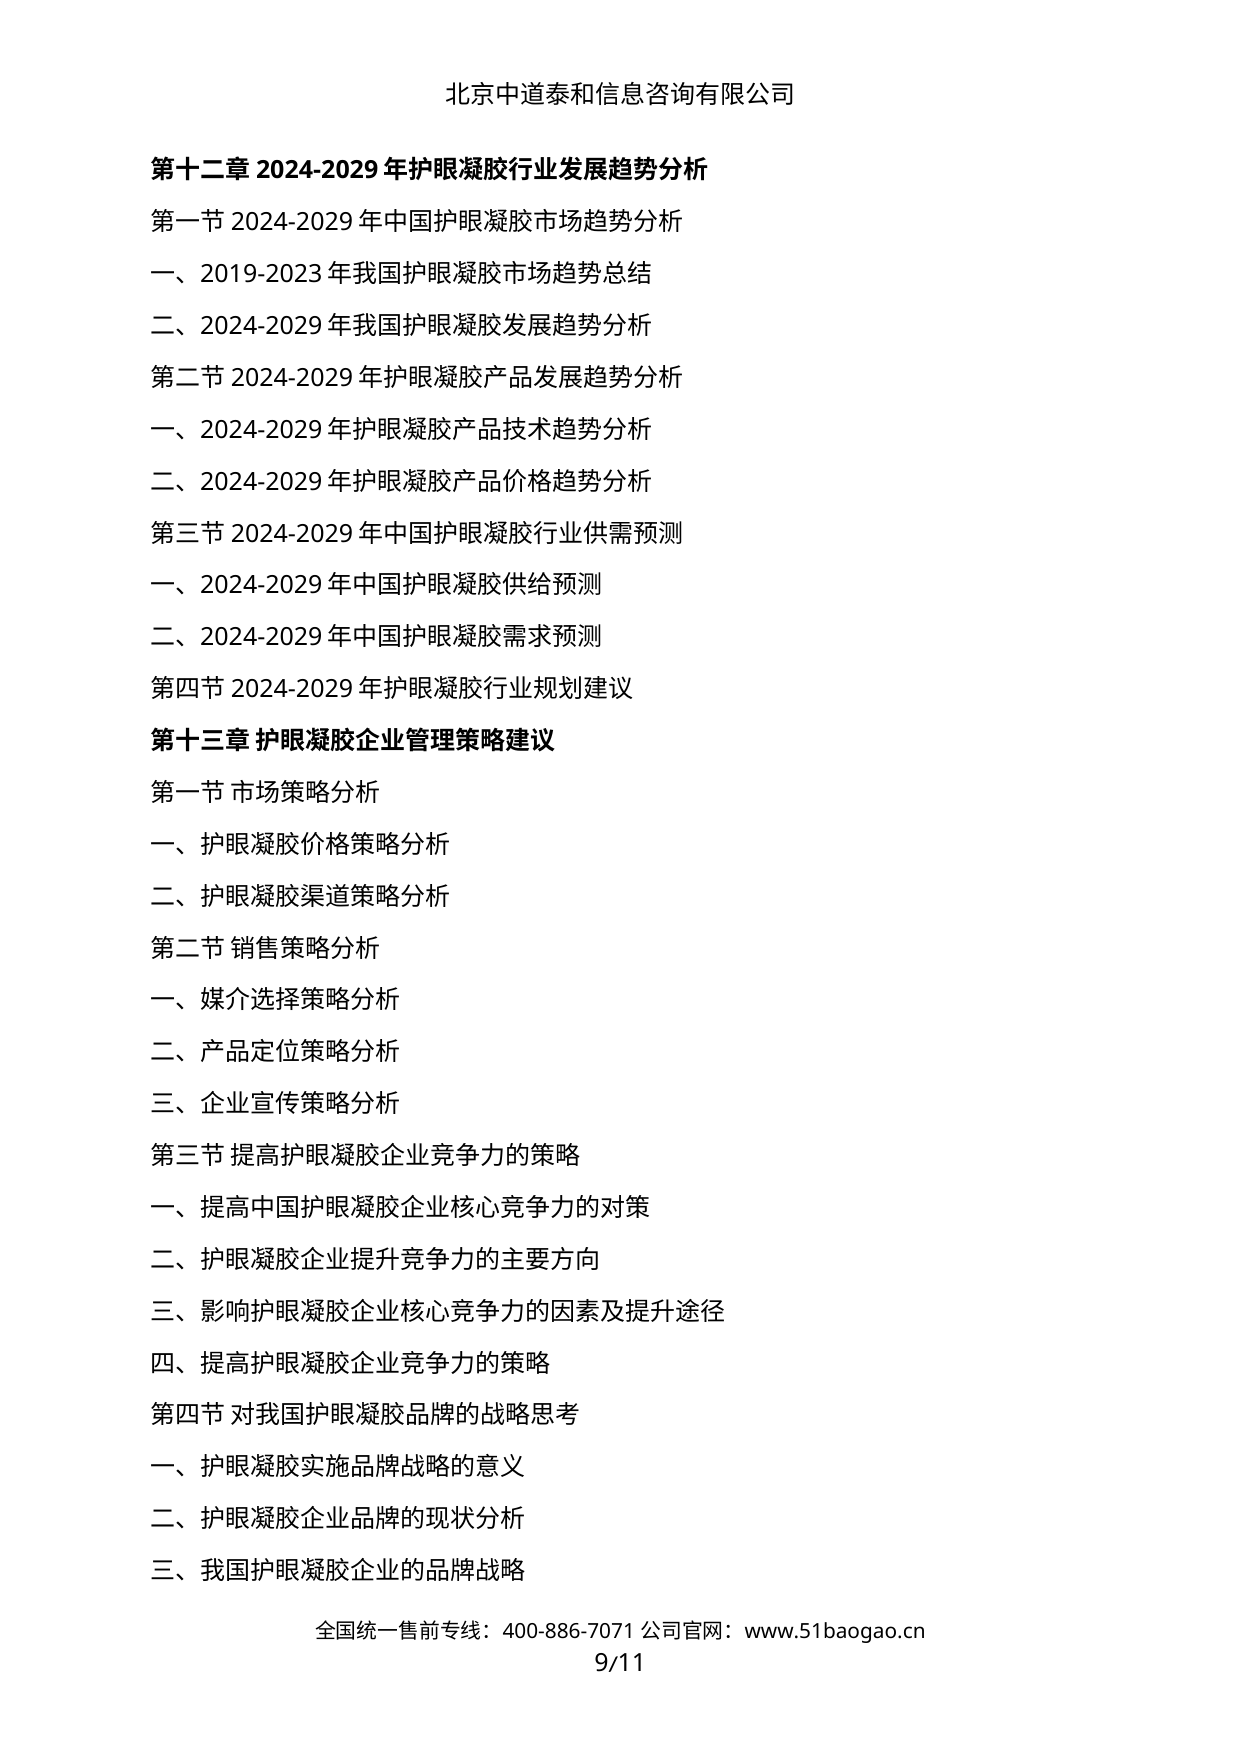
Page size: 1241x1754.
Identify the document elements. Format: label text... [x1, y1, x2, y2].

text 一、提高中国护眼凝胶企业核心竞争力的对策 [150, 1187, 1090, 1224]
text 第四节 对我国护眼凝胶品牌的战略思考 [150, 1395, 1090, 1431]
text 第三节 提高护眼凝胶企业竞争力的策略 [150, 1136, 1090, 1172]
text 四、提高护眼凝胶企业竞争力的策略 [150, 1343, 1090, 1379]
text 三、影响护眼凝胶企业核心竞争力的因素及提升途径 [150, 1291, 1090, 1327]
text 二、护眼凝胶企业品牌的现状分析 [150, 1499, 1090, 1535]
text 二、护眼凝胶渠道策略分析 [150, 876, 1090, 912]
text 第二节 2024-2029年护眼凝胶产品发展趋势分析 [150, 357, 1090, 394]
text 一、2024-2029年护眼凝胶产品技术趋势分析 [150, 409, 1090, 446]
text 一、2019-2023年我国护眼凝胶市场趋势总结 [150, 254, 1090, 290]
text 二、2024-2029年中国护眼凝胶需求预测 [150, 617, 1090, 653]
text 二、2024-2029年护眼凝胶产品价格趋势分析 [150, 461, 1090, 497]
text 一、护眼凝胶实施品牌战略的意义 [150, 1447, 1090, 1483]
text 二、产品定位策略分析 [150, 1032, 1090, 1068]
text 第十三章 护眼凝胶企业管理策略建议 [150, 721, 1090, 757]
text 第二节 销售策略分析 [150, 928, 1090, 964]
text 第一节 市场策略分析 [150, 772, 1090, 809]
text 一、2024-2029年中国护眼凝胶供给预测 [150, 565, 1090, 601]
text 一、媒介选择策略分析 [150, 980, 1090, 1016]
text 二、护眼凝胶企业提升竞争力的主要方向 [150, 1239, 1090, 1276]
text 二、2024-2029年我国护眼凝胶发展趋势分析 [150, 306, 1090, 342]
text 三、企业宣传策略分析 [150, 1084, 1090, 1120]
text 三、我国护眼凝胶企业的品牌战略 [150, 1551, 1090, 1587]
text 第一节 2024-2029年中国护眼凝胶市场趋势分析 [150, 202, 1090, 238]
text 第三节 2024-2029年中国护眼凝胶行业供需预测 [150, 513, 1090, 549]
text 第十二章 2024-2029年护眼凝胶行业发展趋势分析 [150, 150, 1090, 186]
text 第四节 2024-2029年护眼凝胶行业规划建议 [150, 669, 1090, 705]
text 一、护眼凝胶价格策略分析 [150, 824, 1090, 861]
